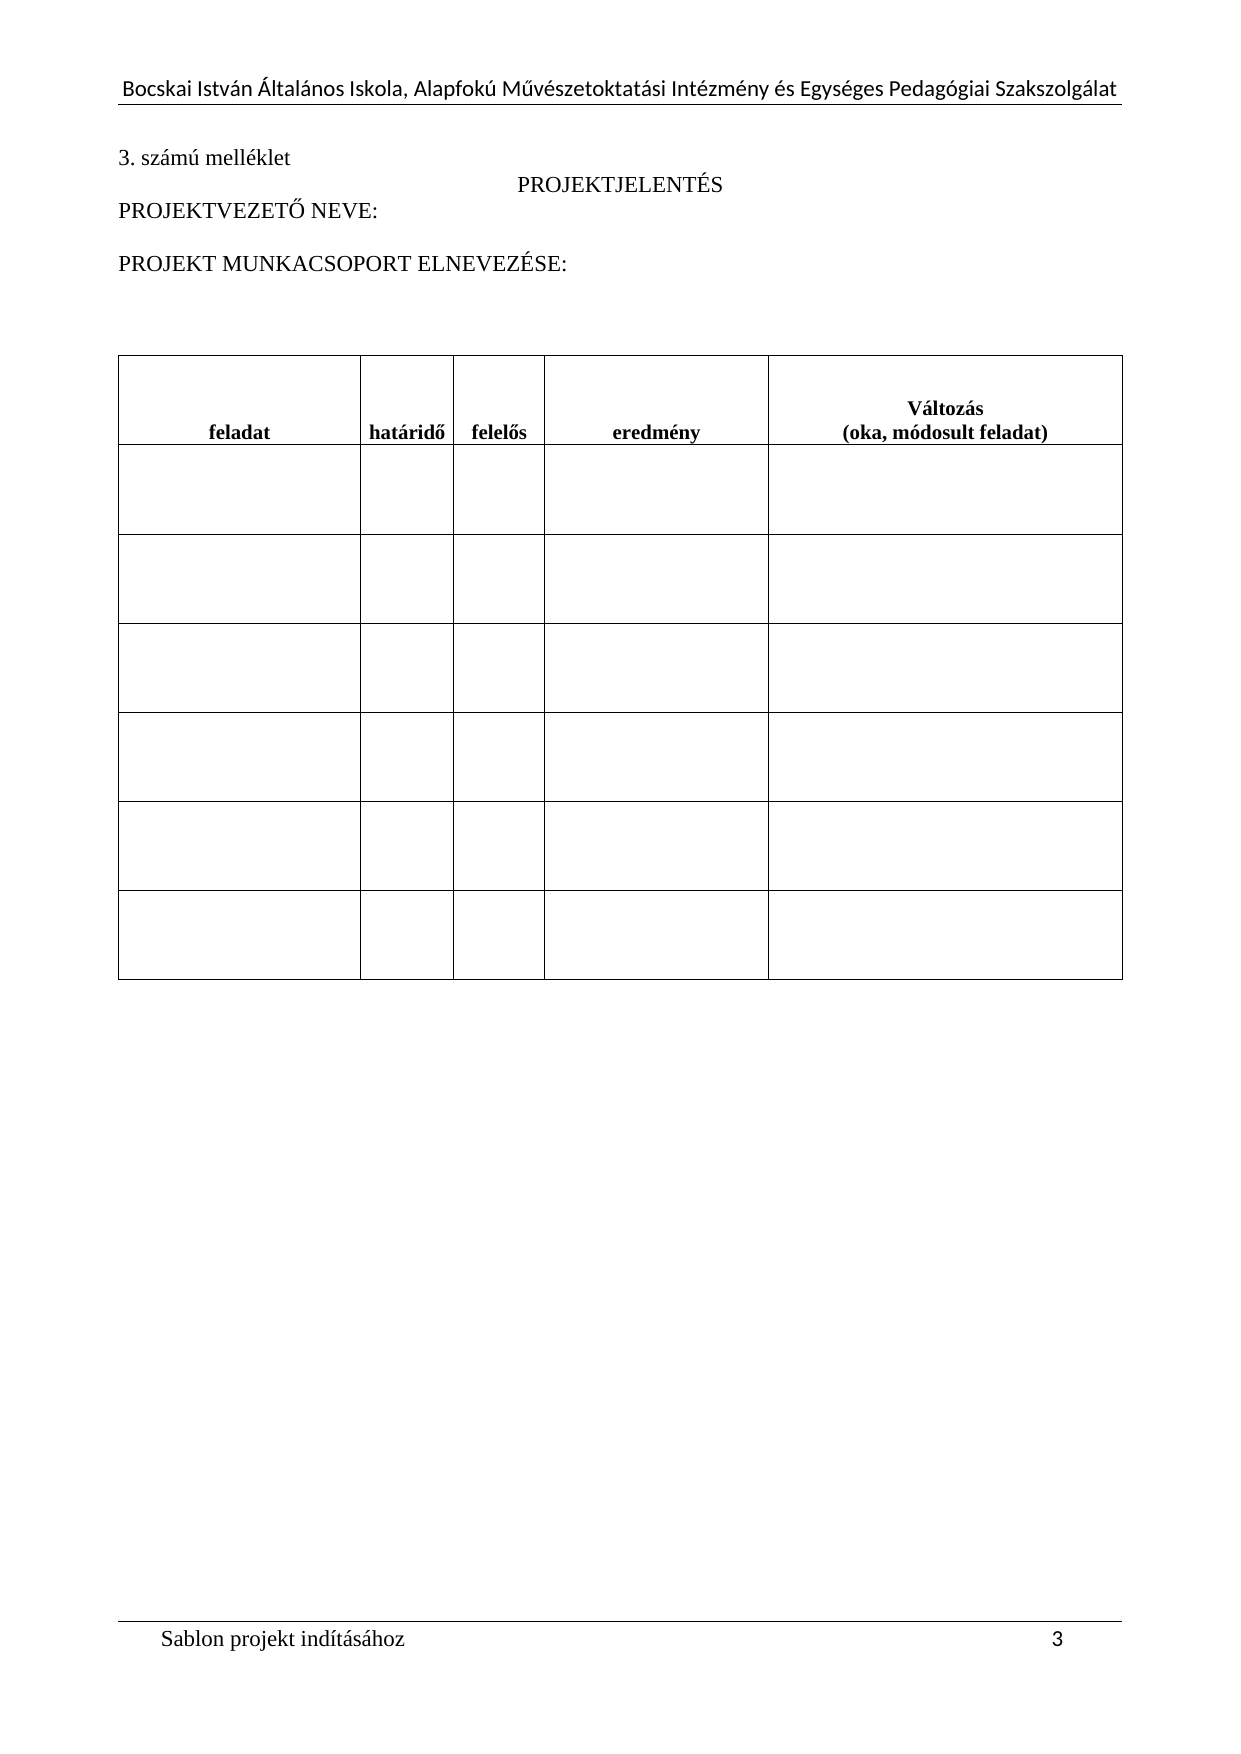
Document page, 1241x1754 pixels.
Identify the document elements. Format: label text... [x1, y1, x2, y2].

table_cell [454, 891, 544, 979]
table_cell [119, 891, 360, 979]
table_cell [119, 802, 360, 890]
table_cell [454, 445, 544, 533]
table_cell [769, 445, 1122, 533]
text PROJEKT MUNKACSOPORT ELNEVEZÉSE: [118, 250, 1122, 276]
table_cell [545, 802, 768, 890]
table_cell [361, 535, 453, 622]
table_cell [119, 713, 360, 801]
table_header határidő [361, 356, 453, 444]
table_cell [545, 891, 768, 979]
table_cell [769, 713, 1122, 801]
table_cell [769, 535, 1122, 622]
text PROJEKTJELENTÉS [118, 171, 1122, 197]
table_cell [454, 713, 544, 801]
table_cell [361, 891, 453, 979]
table_cell [769, 802, 1122, 890]
table_cell [119, 535, 360, 622]
table_cell [454, 624, 544, 712]
table_header Változás (oka, módosult feladat) [769, 356, 1122, 444]
table_header eredmény [545, 356, 768, 444]
text PROJEKTVEZETŐ NEVE: [118, 197, 1122, 223]
table_cell [545, 535, 768, 622]
table_cell [769, 624, 1122, 712]
table_header felelős [454, 356, 544, 444]
table_cell [545, 713, 768, 801]
text 3. számú melléklet [118, 144, 1122, 171]
table_cell [361, 624, 453, 712]
table_cell [769, 891, 1122, 979]
table_cell [545, 445, 768, 533]
table_cell [454, 535, 544, 622]
table_cell [454, 802, 544, 890]
table_cell [361, 445, 453, 533]
table_cell [361, 802, 453, 890]
table_header feladat [119, 356, 360, 444]
table_cell [545, 624, 768, 712]
table_cell [119, 445, 360, 533]
table_cell [119, 624, 360, 712]
table_cell [361, 713, 453, 801]
